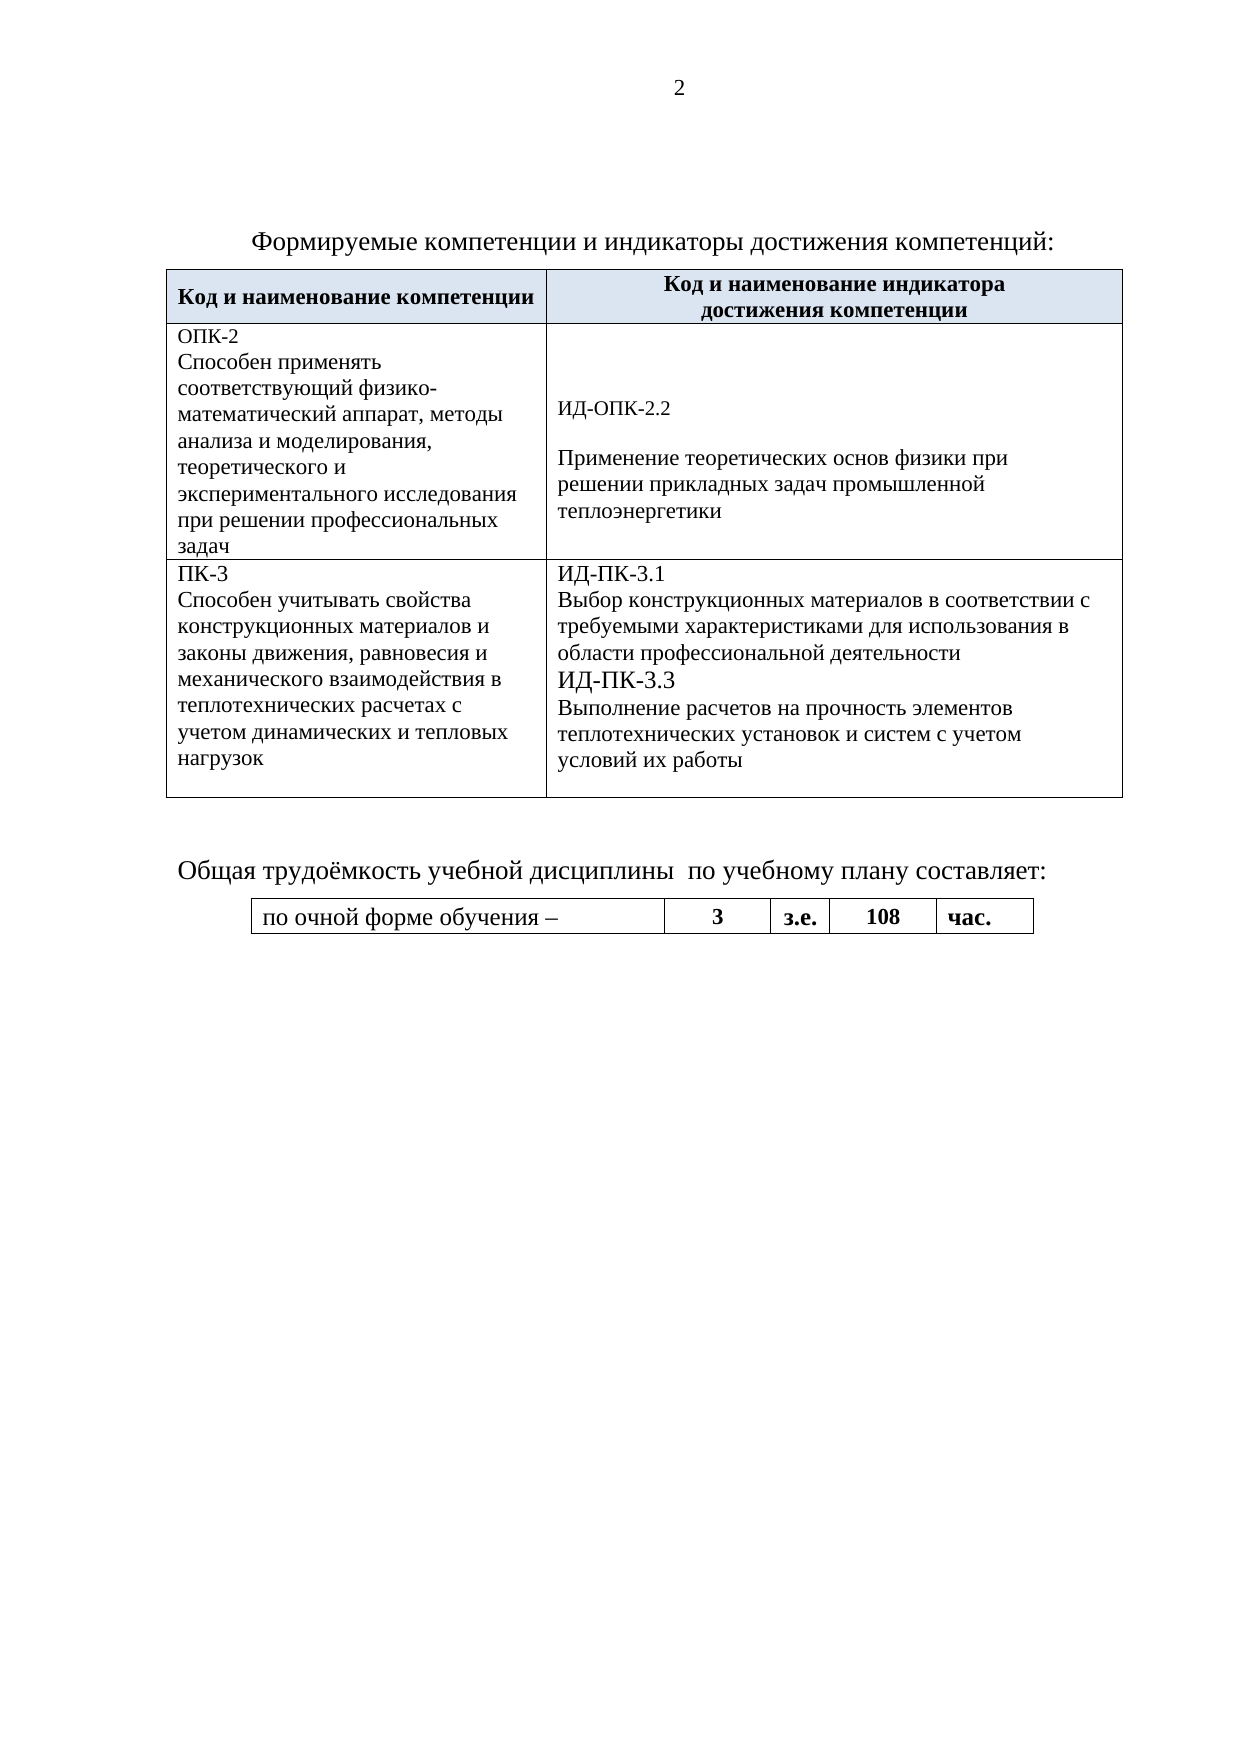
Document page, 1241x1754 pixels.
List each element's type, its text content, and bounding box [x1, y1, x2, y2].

table_header по очной форме обучения – [252, 899, 664, 933]
table_cell ОПК-2 Способен применять соответствующий физико-математический аппарат, методы анализа и моделирования, теоретического и экспериментального исследования при решении профессиональных задач [167, 324, 546, 559]
table_header Код и наименование индикатора достижения компетенции [547, 270, 1122, 323]
table_cell ИД-ПК-3.1 Выбор конструкционных материалов в соответствии с требуемыми характеристиками для использования в области профессиональной деятельности ИД-ПК-3.3 Выполнение расчетов на прочность элементов теплотехнических установок и систем с учетом условий их работы [547, 560, 1122, 797]
table_header Код и наименование компетенции [167, 270, 546, 323]
subtitle Общая трудоёмкость учебной дисциплины по учебному плану составляет: [177, 854, 1181, 885]
table_header час. [937, 899, 1033, 933]
table_cell ПК-3 Способен учитывать свойства конструкционных материалов и законы движения, равновесия и механического взаимодействия в теплотехнических расчетах с учетом динамических и тепловых нагрузок [167, 560, 546, 797]
table_header з.е. [771, 899, 829, 933]
table_header 108 [830, 899, 936, 933]
subtitle Формируемые компетенции и индикаторы достижения компетенций: [251, 225, 1181, 256]
table_cell ИД-ОПК-2.2 Применение теоретических основ физики при решении прикладных задач промышленной теплоэнергетики [547, 324, 1122, 559]
table_header 3 [665, 899, 770, 933]
